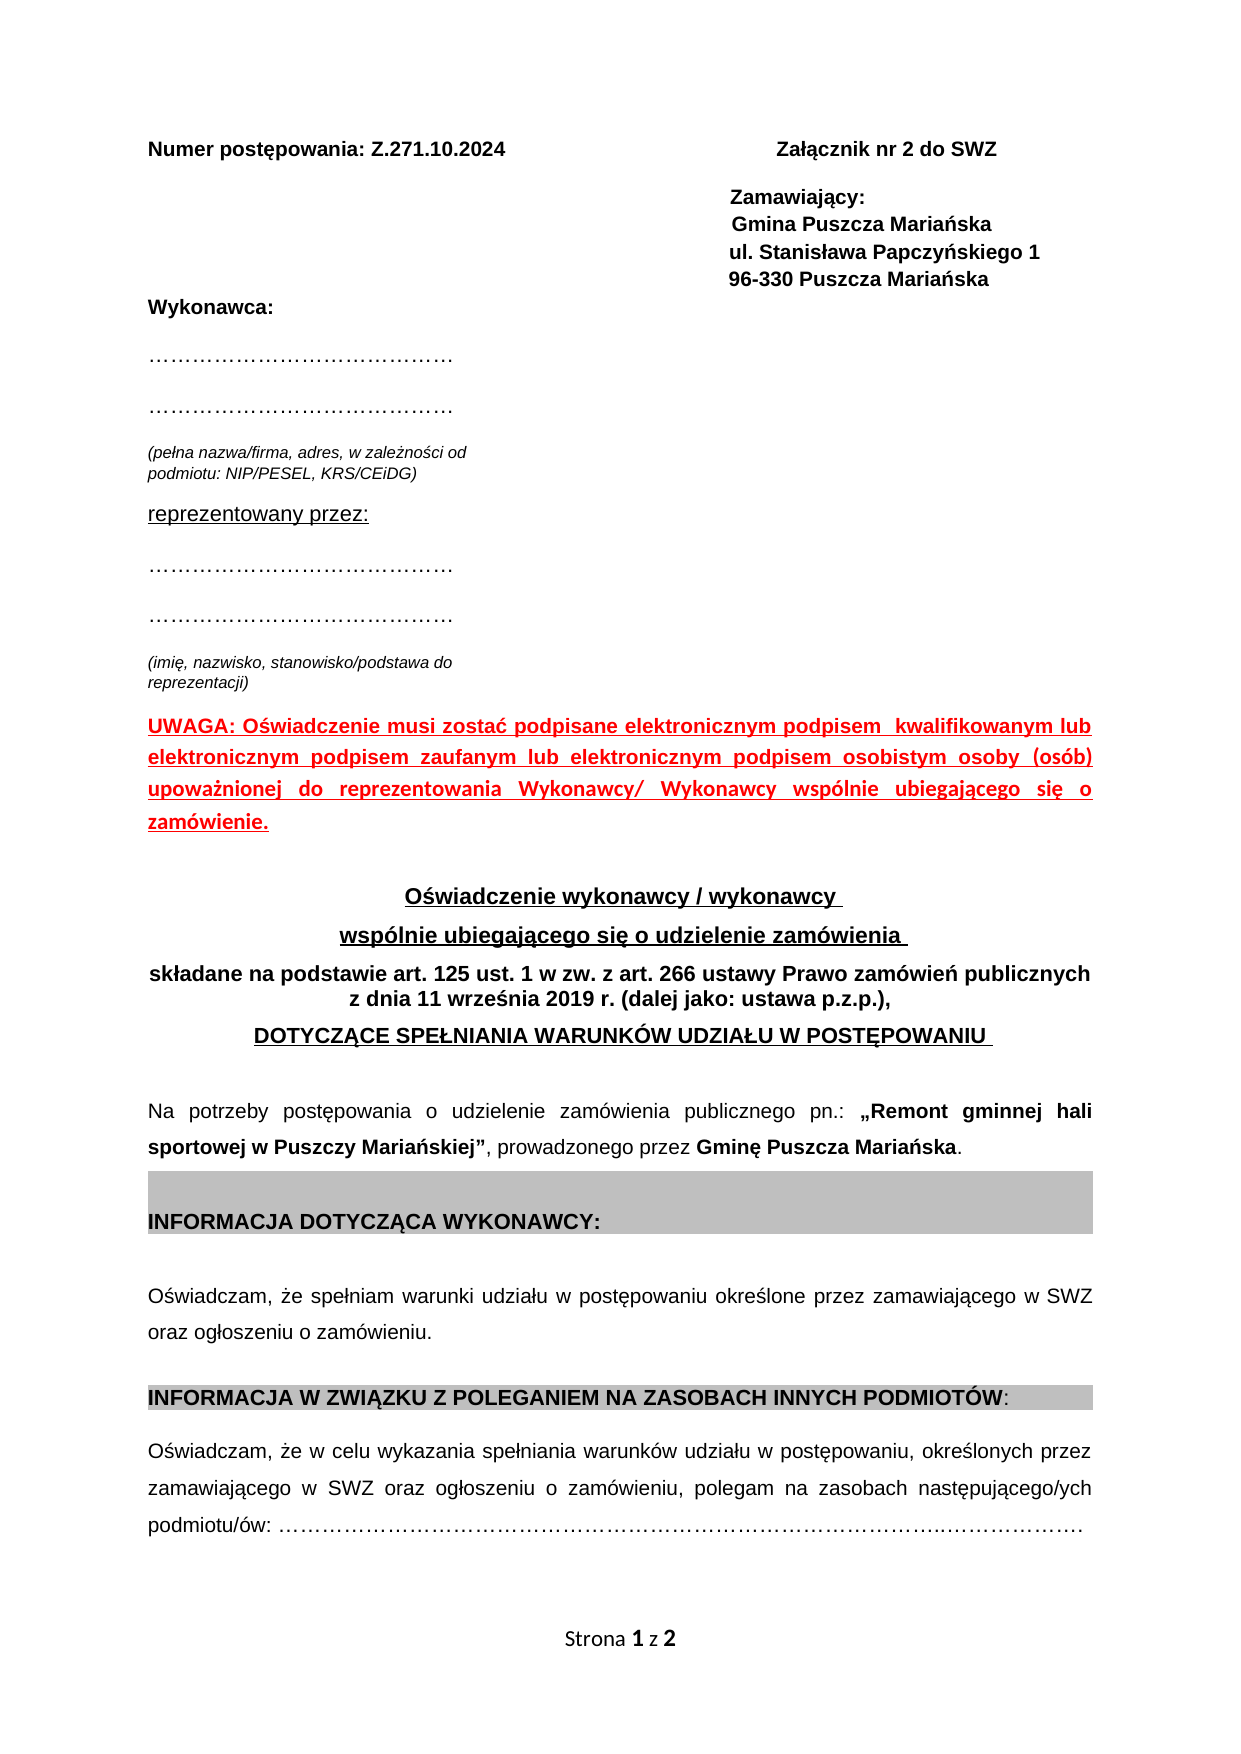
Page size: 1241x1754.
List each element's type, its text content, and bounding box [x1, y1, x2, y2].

text UWAGA: Oświadczenie musi zostać podpisane elektronicznym podpisem kwalifikowanym lub elektronicznym podpisem zaufanym lub elektronicznym podpisem osobistym osoby (osób) upoważnionej do reprezentowania Wykonawcy/ Wykonawcy wspólnie ubiegającego się o zamówienie. [148, 800, 1093, 835]
text reprezentowany przez: [148, 501, 1093, 526]
text składane na podstawie art. 125 ust. 1 w zw. z art. 266 ustawy Prawo zamówień publicznych z dnia 11 września 2019 r. (dalej jako: ustawa p.z.p.), [148, 961, 1093, 1011]
text Numer postępowania: Z.271.10.2024 Załącznik nr 2 do SWZ [148, 137, 1093, 161]
text UWAGA: Oświadczenie musi zostać podpisane elektronicznym podpisem kwalifikowanym lub elektronicznym podpisem zaufanym lub elektronicznym podpisem osobistym osoby (osób) upoważnionej do reprezentowania Wykonawcy/ Wykonawcy wspólnie ubiegającego się o zamówienie. [148, 714, 1093, 766]
text 96-330 Puszcza Mariańska [148, 267, 1093, 291]
text (imię, nazwisko, stanowisko/podstawa do reprezentacji) [148, 652, 472, 692]
text wspólnie ubiegającego się o udzielenie zamówienia [148, 922, 1093, 948]
text Oświadczenie wykonawcy / wykonawcy [148, 883, 1093, 909]
text INFORMACJA W ZWIĄZKU Z POLEGANIEM NA ZASOBACH INNYCH PODMIOTÓW: [148, 1385, 1093, 1410]
text Na potrzeby postępowania o udzielenie zamówienia publicznego pn.: „Remont gminnej hali sportowej w Puszczy Mariańskiej”, prowadzonego przez Gminę Puszcza Mariańska. [148, 1099, 1093, 1159]
text DOTYCZĄCE SPEŁNIANIA WARUNKÓW UDZIAŁU W POSTĘPOWANIU [148, 1023, 1093, 1049]
text Oświadczam, że w celu wykazania spełniania warunków udziału w postępowaniu, określonych przez zamawiającego w SWZ oraz ogłoszeniu o zamówieniu, polegam na zasobach następującego/ych podmiotu/ów: ………………………………………………………………………………..………………. [148, 1439, 1093, 1537]
text Wykonawca: [148, 294, 1093, 318]
text Gmina Puszcza Mariańska [148, 212, 1093, 236]
text INFORMACJA DOTYCZĄCA WYKONAWCY: [148, 1209, 1093, 1234]
text ………………………………………………………………………… [148, 552, 472, 627]
text Zamawiający: [148, 184, 1033, 208]
text UWAGA: Oświadczenie musi zostać podpisane elektronicznym podpisem kwalifikowanym lub elektronicznym podpisem zaufanym lub elektronicznym podpisem osobistym osoby (osób) upoważnionej do reprezentowania Wykonawcy/ Wykonawcy wspólnie ubiegającego się o zamówienie. [148, 767, 1093, 799]
text ul. Stanisława Papczyńskiego 1 [148, 239, 1093, 263]
text ………………………………………………………………………… [148, 342, 472, 418]
text (pełna nazwa/firma, adres, w zależności od podmiotu: NIP/PESEL, KRS/CEiDG) [148, 443, 472, 483]
text Oświadczam, że spełniam warunki udziału w postępowaniu określone przez zamawiającego w SWZ oraz ogłoszeniu o zamówieniu. [148, 1284, 1093, 1344]
